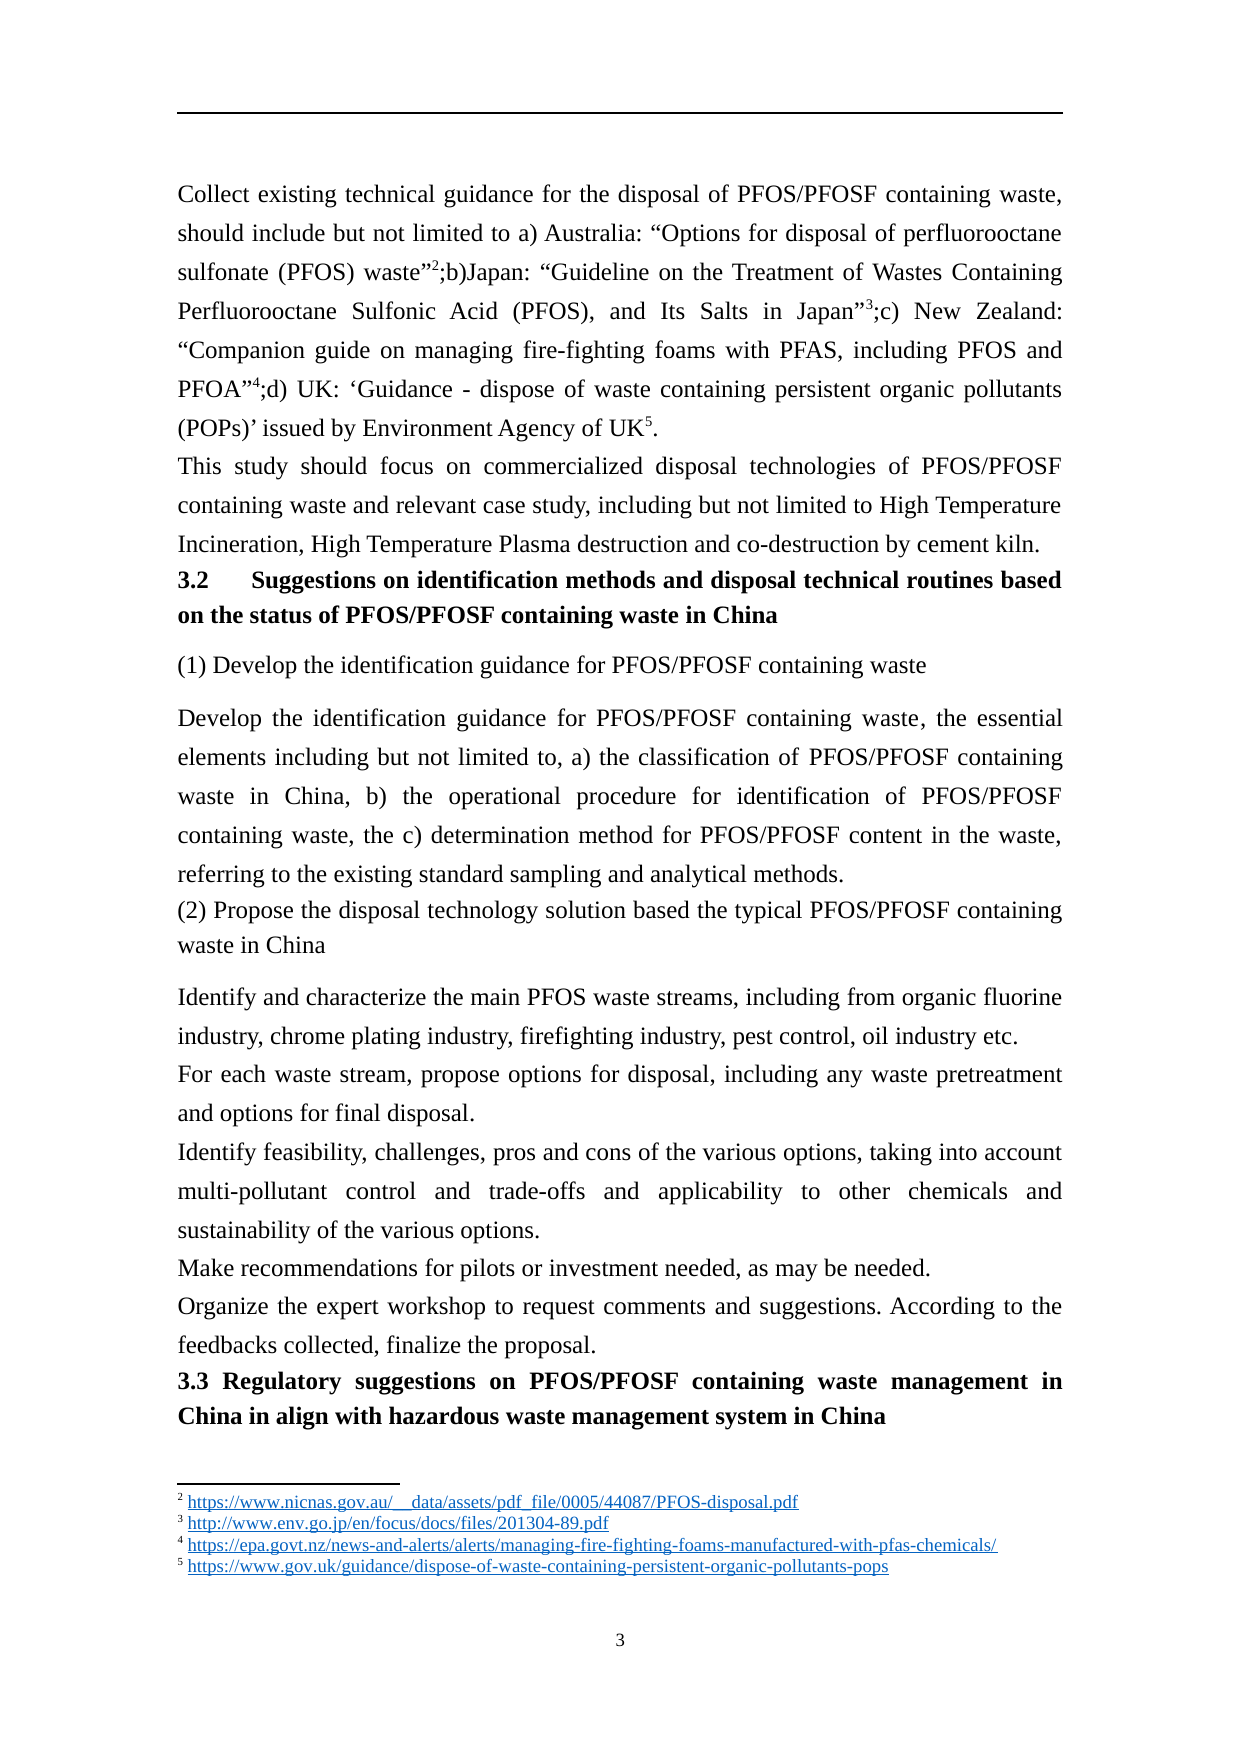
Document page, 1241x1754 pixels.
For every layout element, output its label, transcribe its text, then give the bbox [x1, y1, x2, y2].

list (2) Propose the disposal technology solution based the typical PFOS/PFOSF containing waste in China [177, 895, 1063, 958]
text 3.2 Suggestions on identification methods and disposal technical routines based on the status of PFOS/PFOSF containing waste in China [177, 565, 1063, 628]
text Make recommendations for pilots or investment needed, as may be needed. [177, 1251, 1063, 1283]
text This study should focus on commercialized disposal technologies of PFOS/PFOSF containing waste and relevant case study, including but not limited to High Temperature Incineration, High Temperature Plasma destruction and co-destruction by cement kiln. [177, 449, 1063, 559]
text For each waste stream, propose options for disposal, including any waste pretreatment and options for final disposal. [177, 1058, 1063, 1129]
text 3.3 Regulatory suggestions on PFOS/PFOSF containing waste management in China in align with hazardous waste management system in China [177, 1366, 1063, 1430]
text Identify feasibility, challenges, pros and cons of the various options, taking into account multi-pollutant control and trade-offs and applicability to other chemicals and sustainability of the various options. [177, 1135, 1063, 1245]
text Develop the identification guidance for PFOS/PFOSF containing waste, the essential elements including but not limited to, a) the classification of PFOS/PFOSF containing waste in China, b) the operational procedure for identification of PFOS/PFOSF containing waste, the c) determination method for PFOS/PFOSF content in the waste, referring to the existing standard sampling and analytical methods. [177, 701, 1063, 889]
text Collect existing technical guidance for the disposal of PFOS/PFOSF containing waste, should include but not limited to a) Australia: “Options for disposal of perfluorooctane sulfonate (PFOS) waste”;b)Japan: “Guideline on the Treatment of Wastes Containing Perfluorooctane Sulfonic Acid (PFOS), and Its Salts in Japan”;c) New Zealand: “Companion guide on managing fire-fighting foams with PFAS, including PFOS and PFOA”;d) UK: ‘Guidance - dispose of waste containing persistent organic pollutants (POPs)’ issued by Environment Agency of UK. [177, 177, 1063, 443]
list (1) Develop the identification guidance for PFOS/PFOSF containing waste [177, 651, 1063, 679]
text Organize the expert workshop to request comments and suggestions. According to the feedbacks collected, finalize the proposal. [177, 1289, 1063, 1361]
text Identify and characterize the main PFOS waste streams, including from organic fluorine industry, chrome plating industry, firefighting industry, pest control, oil industry etc. [177, 981, 1063, 1052]
